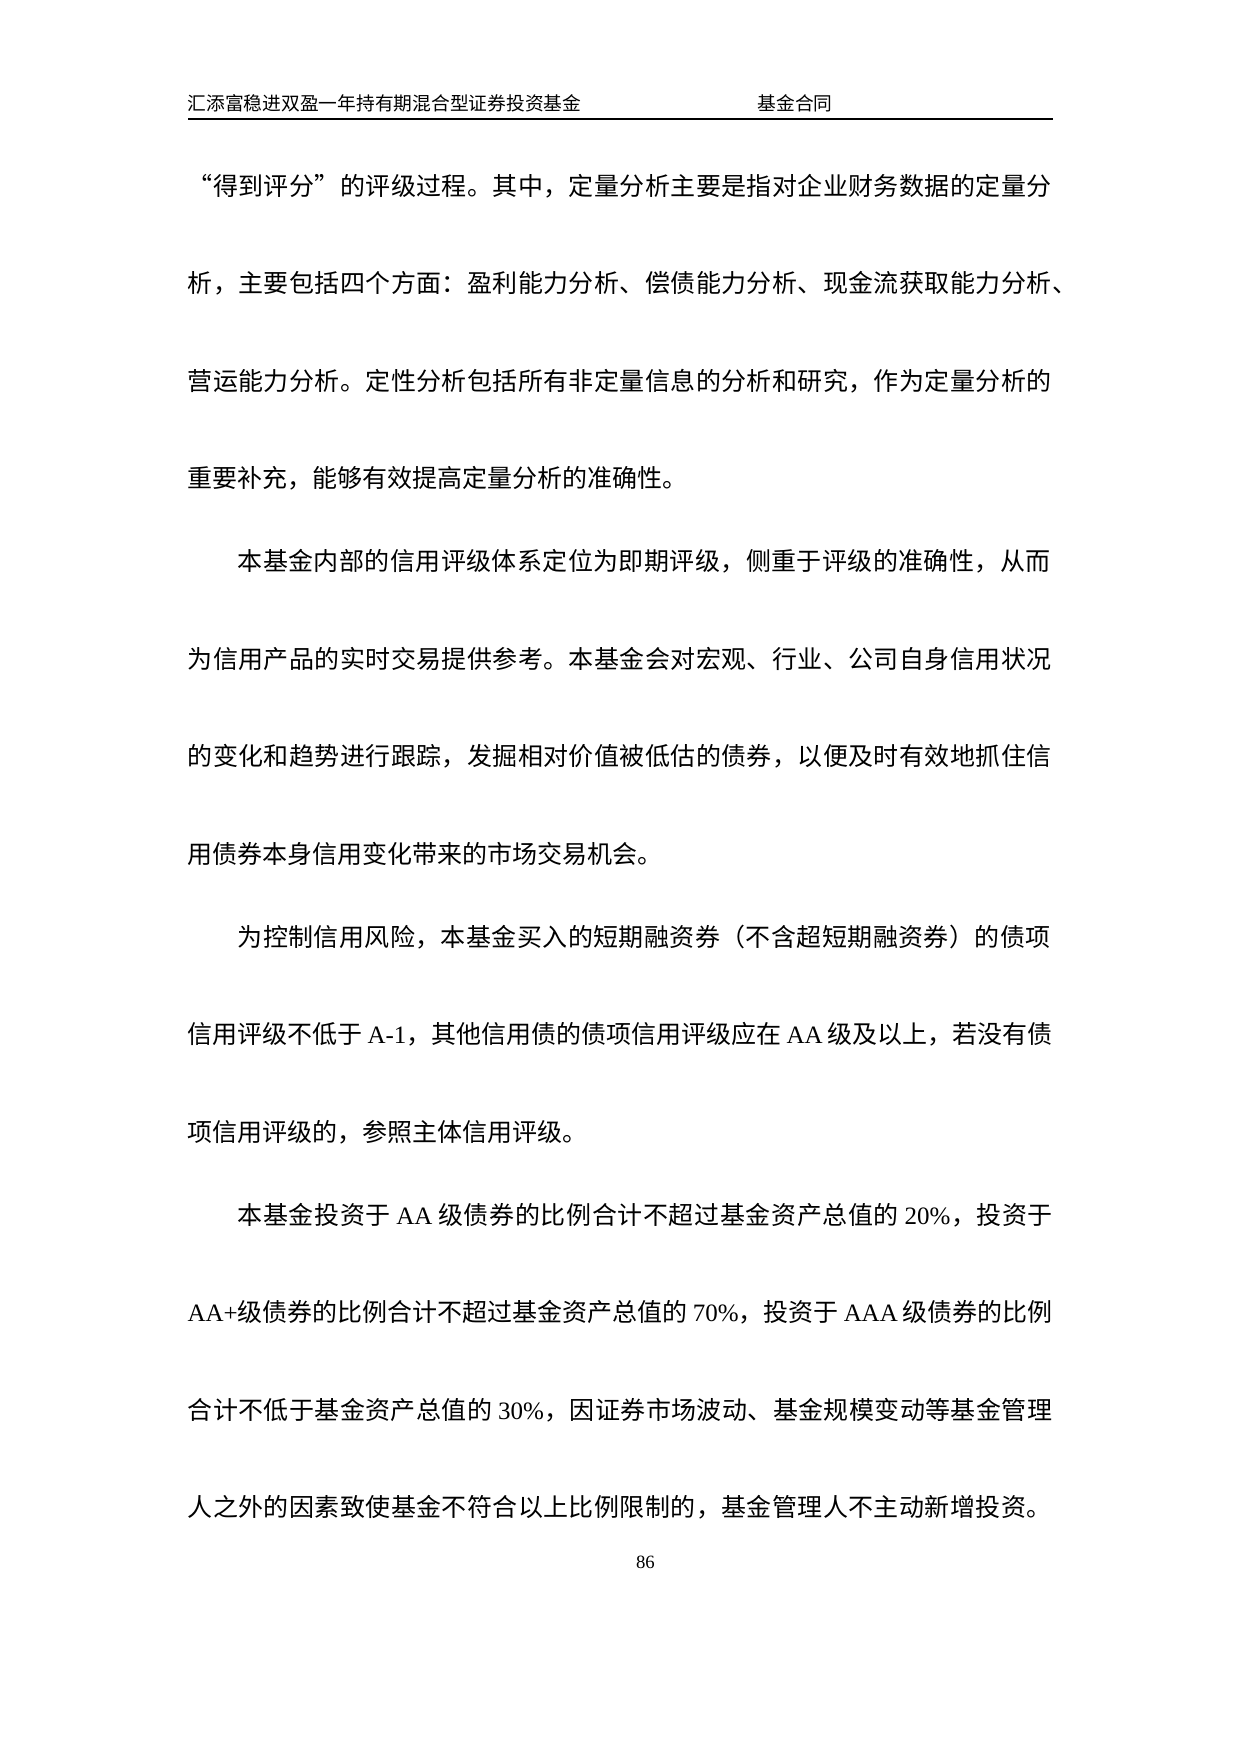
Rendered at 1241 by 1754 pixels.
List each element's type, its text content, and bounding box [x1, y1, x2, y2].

text 本基金内部的信用评级体系定位为即期评级，侧重于评级的准确性，从而为信用产品的实时交易提供参考。本基金会对宏观、行业、公司自身信用状况的变化和趋势进行跟踪，发掘相对价值被低估的债券，以便及时有效地抓住信用债券本身信用变化带来的市场交易机会。 [187, 527, 1053, 885]
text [187, 1181, 1053, 1538]
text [187, 152, 1053, 509]
text 为控制信用风险，本基金买入的短期融资券（不含超短期融资券）的债项信用评级不低于A-1，其他信用债的债项信用评级应在AA级及以上，若没有债项信用评级的，参照主体信用评级。 [187, 903, 1053, 1163]
